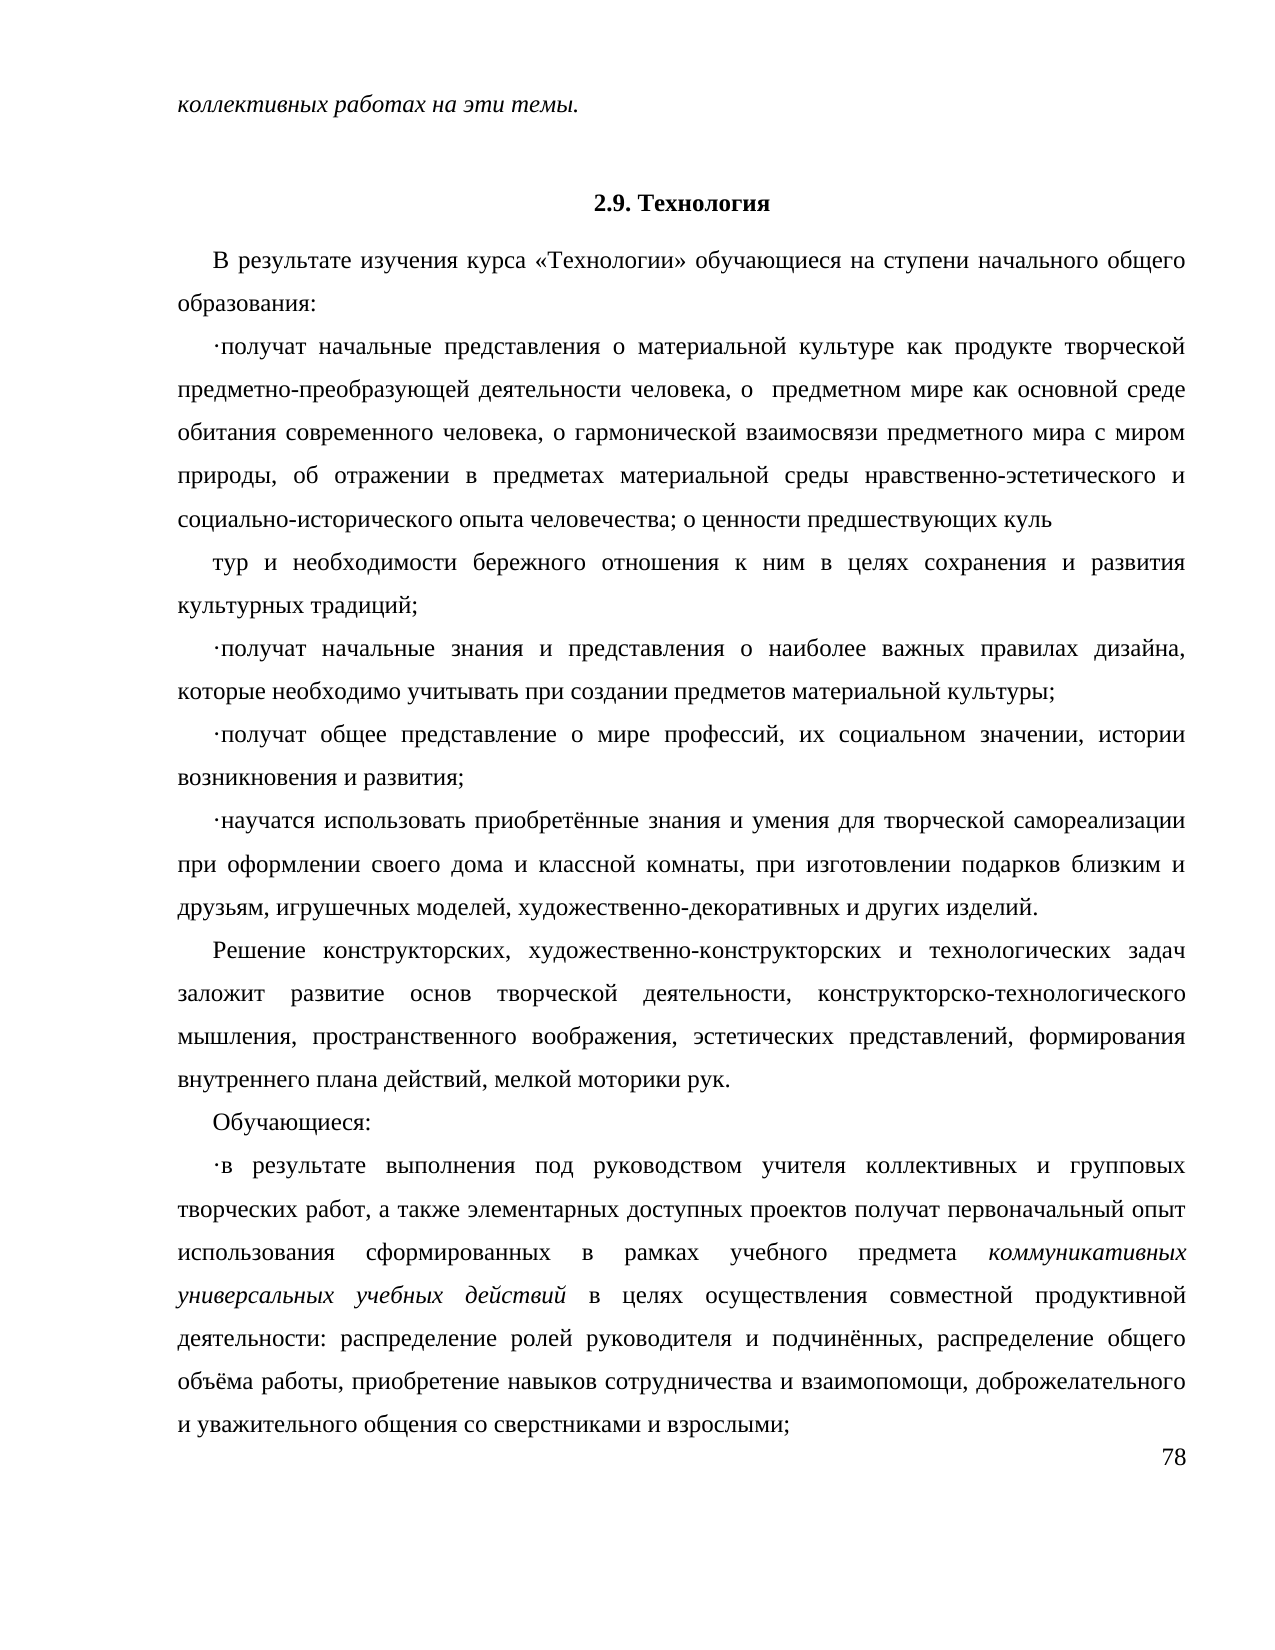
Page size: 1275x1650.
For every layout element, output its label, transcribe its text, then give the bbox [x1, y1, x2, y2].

text Обучающиеся: [177, 1107, 1186, 1136]
text 2.9. Технология [177, 188, 1186, 217]
text В результате изучения курса «Технологии» обучающиеся на ступени начального общего образования: [177, 245, 1186, 317]
text ·получат начальные знания и представления о наиболее важных правилах дизайна, которые необходимо учитывать при создании предметов материальной культуры; [177, 633, 1186, 705]
text ·научатся использовать приобретённые знания и умения для творческой самореализации при оформлении своего дома и классной комнаты, при изготовлении подарков близким и друзьям, игрушечных моделей, художественно-декоративных и других изделий. [177, 806, 1186, 921]
text ·получат начальные представления о материальной культуре как продукте творческой предметно-преобразующей деятельности человека, о предметном мире как основной среде обитания современного человека, о гармонической взаимосвязи предметного мира с миром природы, об отражении в предметах материальной среды нравственно-эстетического и социально-исторического опыта человечества; о ценности предшествующих куль [177, 331, 1186, 532]
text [177, 89, 1186, 117]
text ·в результате выполнения под руководством учителя коллективных и групповых творческих работ, а также элементарных доступных проектов получат первоначальный опыт использования сформированных в рамках учебного предмета коммуникативных универсальных учебных действий в целях осуществления совместной продуктивной деятельности: распределение ролей руководителя и подчинённых, распределение общего объёма работы, приобретение навыков сотрудничества и взаимопомощи, доброжелательного и уважительного общения со сверстниками и взрослыми; [177, 1151, 1186, 1438]
text тур и необходимости бережного отношения к ним в целях сохранения и развития культурных традиций; [177, 547, 1186, 619]
text Решение конструкторских, художественно-конструкторских и технологических задач заложит развитие основ творческой деятельности, конструкторско-технологического мышления, пространственного воображения, эстетических представлений, формирования внутреннего плана действий, мелкой моторики рук. [177, 935, 1186, 1093]
text ·получат общее представление о мире профессий, их социальном значении, истории возникновения и развития; [177, 719, 1186, 791]
